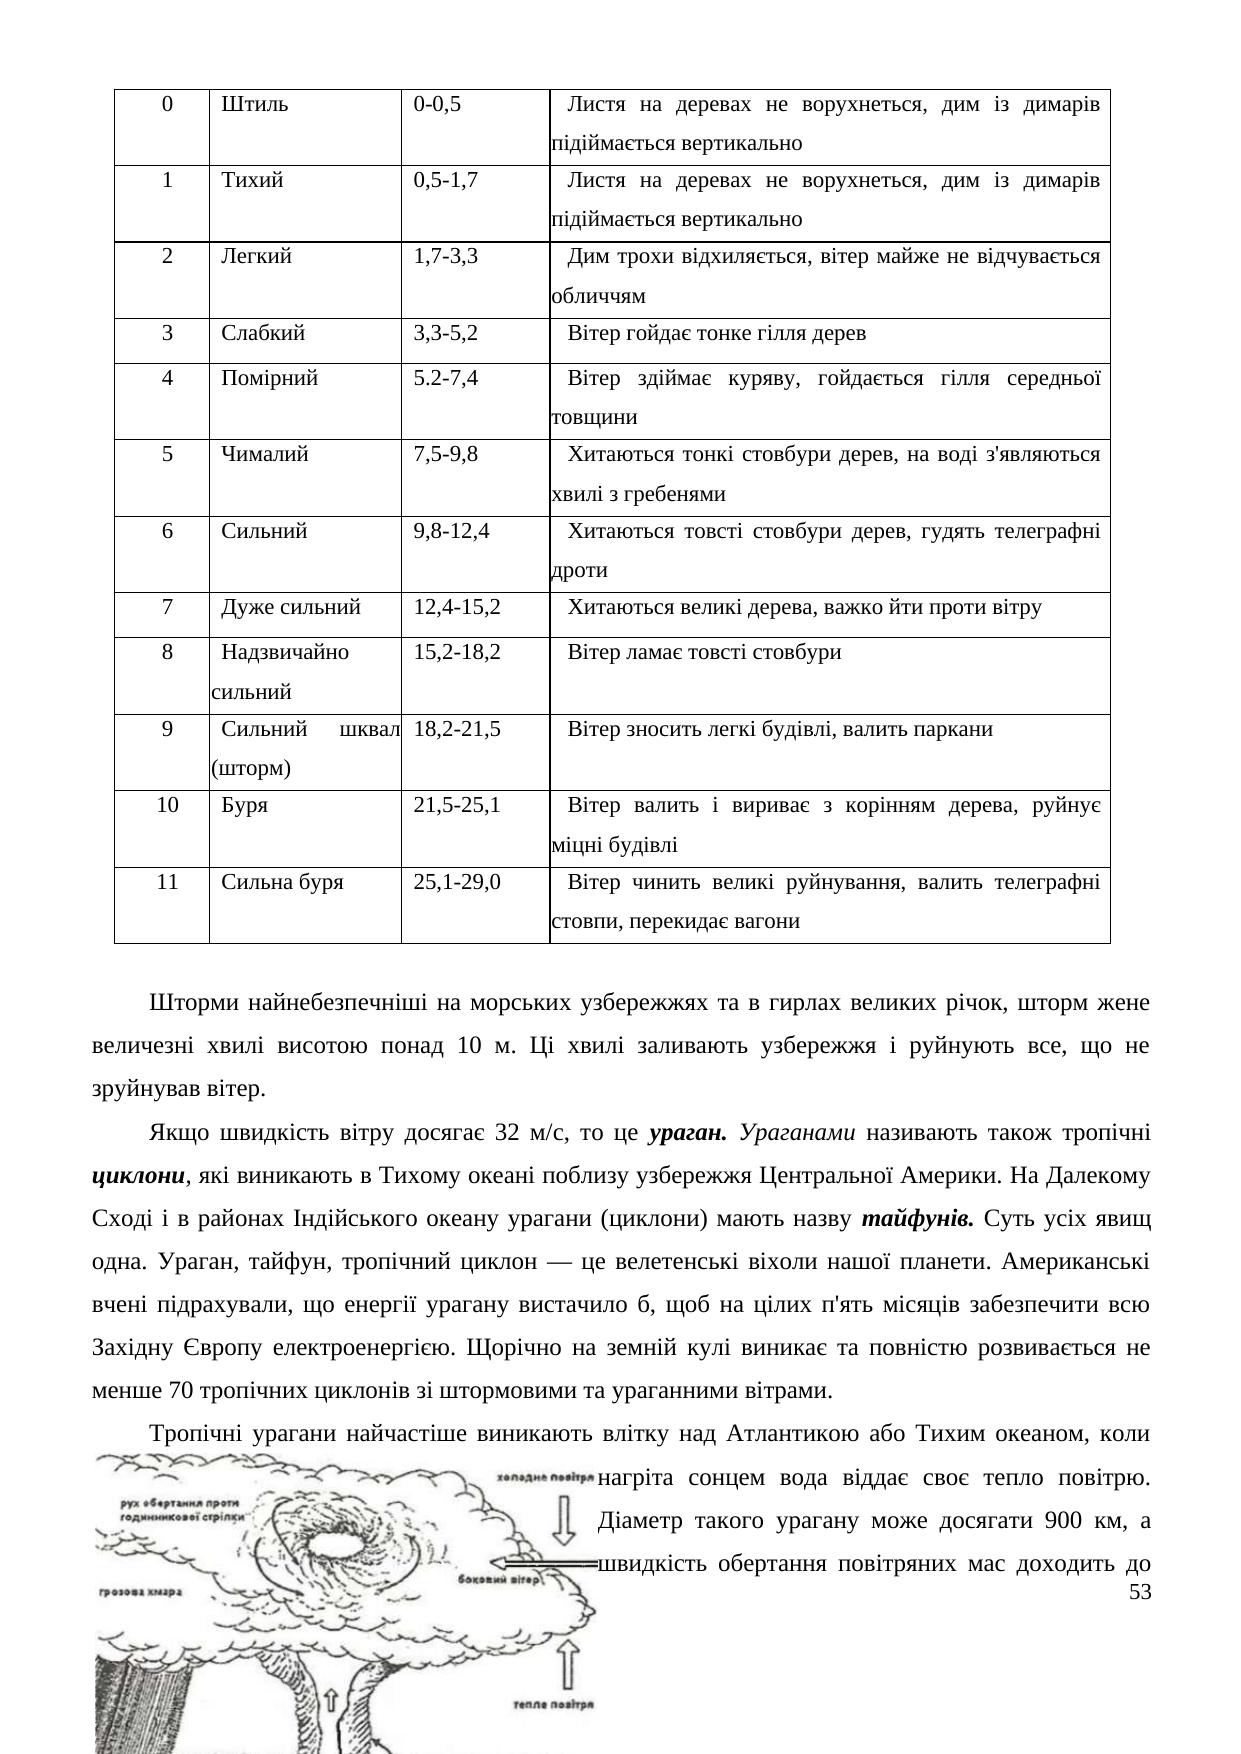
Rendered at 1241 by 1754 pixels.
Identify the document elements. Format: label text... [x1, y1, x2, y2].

table_cell Вітер гойдає тонке гілля дерев [551, 319, 1110, 363]
table_cell 2 [115, 243, 209, 318]
table_cell Хитаються товсті стовбури дерев, гудять телеграфні дроти [551, 517, 1110, 592]
table_cell 7,5-9,8 [402, 440, 549, 516]
table_cell Буря [210, 791, 401, 867]
table_cell 0 [115, 90, 209, 165]
table_cell Листя на деревах не ворухнеться, дим із димарів підіймається вертикально [551, 166, 1110, 241]
table_cell 5 [115, 440, 209, 516]
table_cell 8 [115, 638, 209, 714]
table_cell Дим трохи відхиляється, вітер майже не відчувається обличчям [551, 243, 1110, 318]
table_cell Сильний [210, 517, 401, 592]
picture [95, 1453, 598, 1754]
table_cell Дуже сильний [210, 593, 401, 637]
table_cell 21,5-25,1 [402, 791, 549, 867]
table_cell 9 [115, 715, 209, 790]
table_cell Легкий [210, 243, 401, 318]
text Шторми найнебезпечніші на морських узбережжях та в гирлах великих річок, шторм жене величезні хвилі висотою понад . Ці хвилі заливають узбережжя і руйнують все, що не зруйнував вітер. [92, 987, 1152, 1102]
table_cell 1,7-3,3 [402, 243, 549, 318]
table_cell Вітер зносить легкі будівлі, валить паркани [551, 715, 1110, 790]
table_cell Сильна буря [210, 868, 401, 943]
table_cell Хитаються великі дерева, важко йти проти вітру [551, 593, 1110, 637]
table_cell Тихий [210, 166, 401, 241]
table_cell Вітер здіймає куряву, гойдається гілля середньої товщини [551, 364, 1110, 439]
table_cell 0-0,5 [402, 90, 549, 165]
table_cell Слабкий [210, 319, 401, 363]
table_cell Чималий [210, 440, 401, 516]
table_cell 12,4-15,2 [402, 593, 549, 637]
table_cell 5.2-7,4 [402, 364, 549, 439]
table_cell 7 [115, 593, 209, 637]
table_cell Надзвичайно сильний [210, 638, 401, 714]
text Якщо швидкість вітру досягає 32 м/с, то це ураган. Ураганами називають також тропічні циклони, які виникають в Тихому океані поблизу узбережжя Центральної Америки. На Далекому Сході і в районах Індійського океану урагани (циклони) мають назву тайфунів. Суть усіх явищ одна. Ураган, тайфун, тропічний циклон — це велетенські віхоли нашої планети. Американські вчені підрахували, що енергії урагану вистачило б, щоб на цілих п'ять місяців забезпечити всю Західну Європу електроенергією. Щорічно на земній кулі виникає та повністю розвивається не менше 70 тропічних циклонів зі штормовими та ураганними вітрами. [92, 1117, 1152, 1404]
table_cell Вітер ламає товсті стовбури [551, 638, 1110, 714]
table_cell 9,8-12,4 [402, 517, 549, 592]
table_cell Штиль [210, 90, 401, 165]
table_cell 10 [115, 791, 209, 867]
table_cell Вітер чинить великі руйнування, валить телеграфні стовпи, перекидає вагони [551, 868, 1110, 943]
table_cell Листя на деревах не ворухнеться, дим із димарів підіймається вертикально [551, 90, 1110, 165]
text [92, 1418, 1152, 1577]
table_cell 11 [115, 868, 209, 943]
table_cell 6 [115, 517, 209, 592]
table_cell 3 [115, 319, 209, 363]
table_cell Хитаються тонкі стовбури дерев, на воді з'являються хвилі з гребенями [551, 440, 1110, 516]
table_cell 25,1-29,0 [402, 868, 549, 943]
table_cell Помірний [210, 364, 401, 439]
table_cell Сильний шквал (шторм) [210, 715, 401, 790]
table_cell 18,2-21,5 [402, 715, 549, 790]
table_cell 0,5-1,7 [402, 166, 549, 241]
table_cell 15,2-18,2 [402, 638, 549, 714]
table_cell 4 [115, 364, 209, 439]
table_cell 3,3-5,2 [402, 319, 549, 363]
table_cell 1 [115, 166, 209, 241]
table_cell Вітер валить і вириває з корінням дерева, руйнує міцні будівлі [551, 791, 1110, 867]
